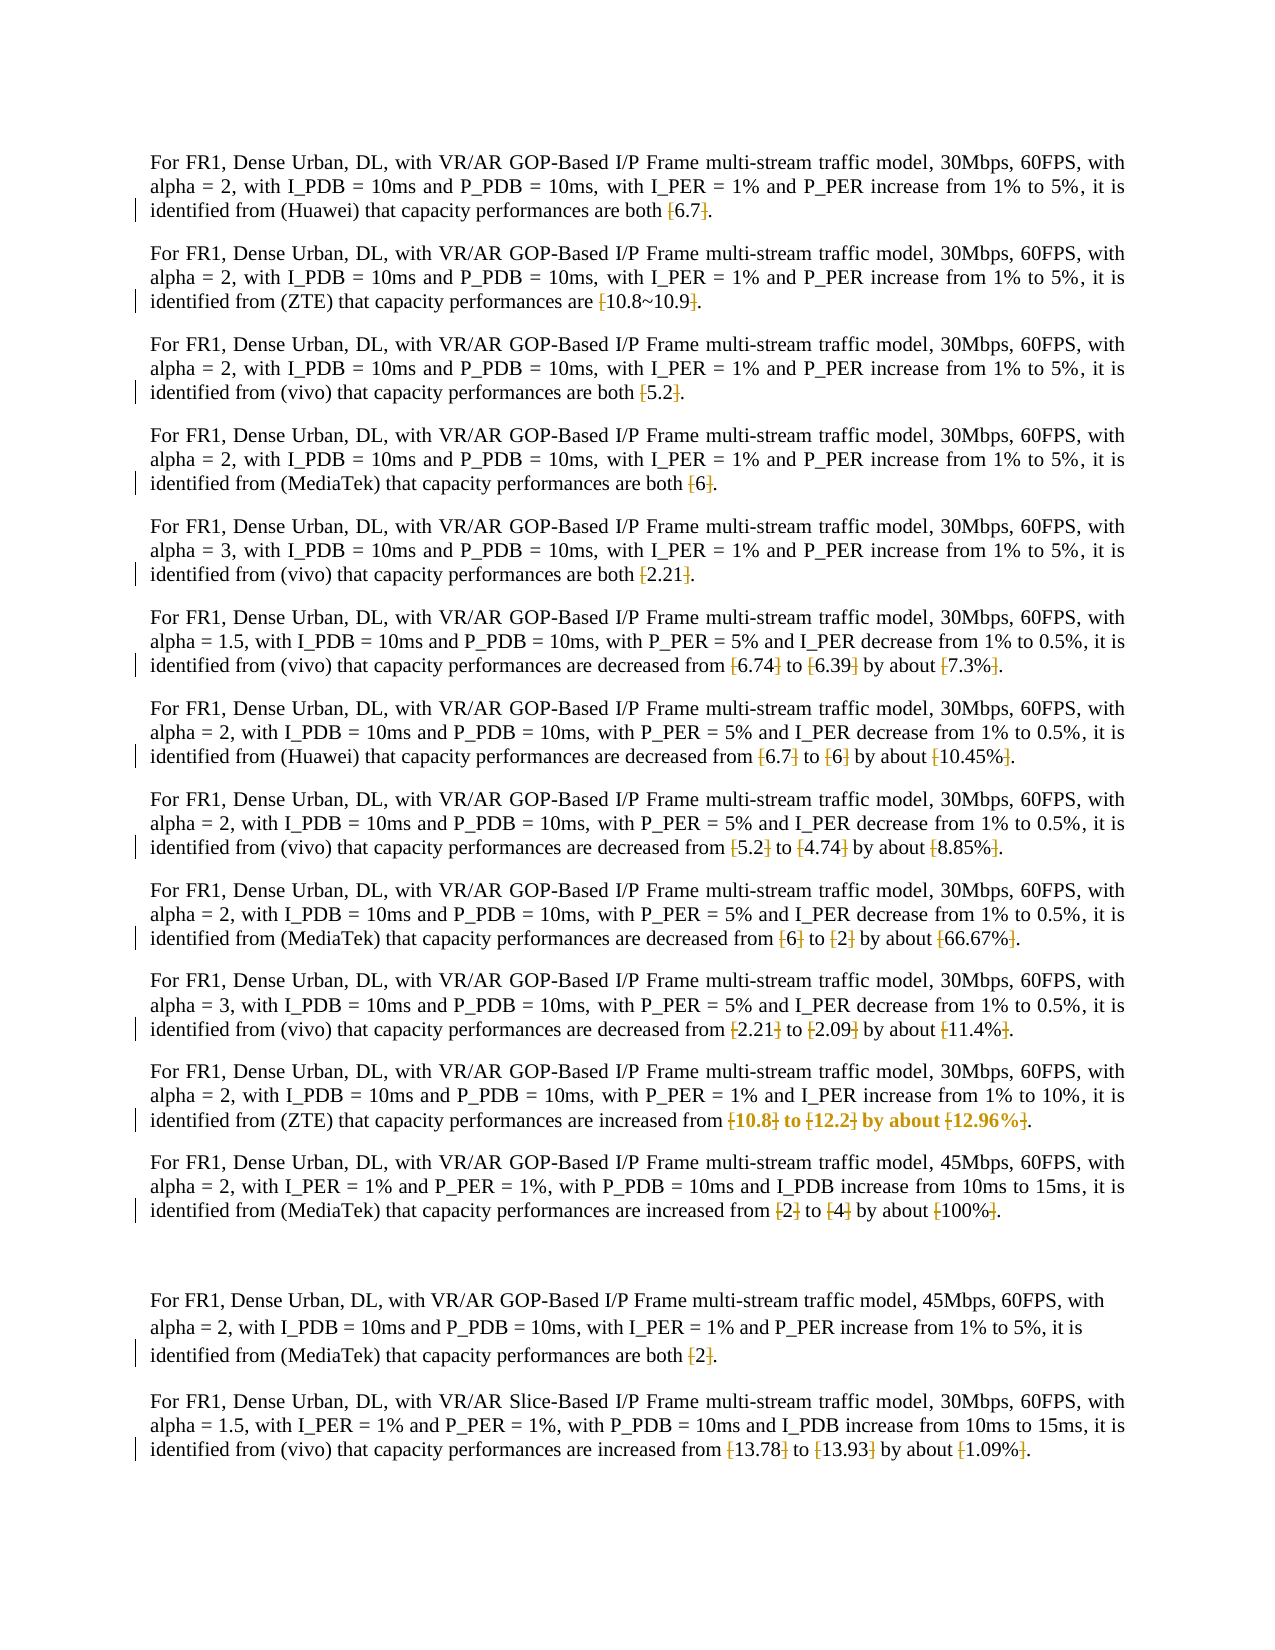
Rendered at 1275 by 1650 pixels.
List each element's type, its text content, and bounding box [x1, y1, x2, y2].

text For FR1, Dense Urban, DL, with VR/AR GOP-Based I/P Frame multi-stream traffic model, 30Mbps, 60FPS, with alpha = 2, with I_PDB = 10ms and P_PDB = 10ms, with I_PER = 1% and P_PER increase from 1% to 5%, it is identified from (ZTE) that capacity performances are 10.8~10.9. [150, 241, 1125, 313]
text For FR1, Dense Urban, DL, with VR/AR GOP-Based I/P Frame multi-stream traffic model, 30Mbps, 60FPS, with alpha = 2, with I_PDB = 10ms and P_PDB = 10ms, with I_PER = 1% and P_PER increase from 1% to 5%, it is identified from (Huawei) that capacity performances are both 6.7. [150, 150, 1125, 222]
text For FR1, Dense Urban, DL, with VR/AR GOP-Based I/P Frame multi-stream traffic model, 45Mbps, 60FPS, with alpha = 2, with I_PER = 1% and P_PER = 1%, with P_PDB = 10ms and I_PDB increase from 10ms to 15ms, it is identified from (MediaTek) that capacity performances are increased from 2 to 4 by about 100%. [150, 1150, 1125, 1222]
text For FR1, Dense Urban, DL, with VR/AR GOP-Based I/P Frame multi-stream traffic model, 30Mbps, 60FPS, with alpha = 2, with I_PDB = 10ms and P_PDB = 10ms, with I_PER = 1% and P_PER increase from 1% to 5%, it is identified from (MediaTek) that capacity performances are both 6. [150, 423, 1125, 495]
text For FR1, Dense Urban, DL, with VR/AR GOP-Based I/P Frame multi-stream traffic model, 30Mbps, 60FPS, with alpha = 2, with I_PDB = 10ms and P_PDB = 10ms, with P_PER = 5% and I_PER decrease from 1% to 0.5%, it is identified from (MediaTek) that capacity performances are decreased from 6 to 2 by about 66.67%. [150, 877, 1125, 950]
text For FR1, Dense Urban, DL, with VR/AR GOP-Based I/P Frame multi-stream traffic model, 30Mbps, 60FPS, with alpha = 2, with I_PDB = 10ms and P_PDB = 10ms, with I_PER = 1% and P_PER increase from 1% to 5%, it is identified from (vivo) that capacity performances are both 5.2. [150, 332, 1125, 404]
text For FR1, Dense Urban, DL, with VR/AR GOP-Based I/P Frame multi-stream traffic model, 30Mbps, 60FPS, with alpha = 1.5, with I_PDB = 10ms and P_PDB = 10ms, with P_PER = 5% and I_PER decrease from 1% to 0.5%, it is identified from (vivo) that capacity performances are decreased from 6.74 to 6.39 by about 7.3%. [150, 605, 1125, 677]
text For FR1, Dense Urban, DL, with VR/AR Slice-Based I/P Frame multi-stream traffic model, 30Mbps, 60FPS, with alpha = 1.5, with I_PER = 1% and P_PER = 1%, with P_PDB = 10ms and I_PDB increase from 10ms to 15ms, it is identified from (vivo) that capacity performances are increased from 13.78 to 13.93 by about 1.09%. [150, 1389, 1125, 1461]
text For FR1, Dense Urban, DL, with VR/AR GOP-Based I/P Frame multi-stream traffic model, 30Mbps, 60FPS, with alpha = 3, with I_PDB = 10ms and P_PDB = 10ms, with P_PER = 5% and I_PER decrease from 1% to 0.5%, it is identified from (vivo) that capacity performances are decreased from 2.21 to 2.09 by about 11.4%. [150, 968, 1125, 1041]
text For FR1, Dense Urban, DL, with VR/AR GOP-Based I/P Frame multi-stream traffic model, 30Mbps, 60FPS, with alpha = 3, with I_PDB = 10ms and P_PDB = 10ms, with I_PER = 1% and P_PER increase from 1% to 5%, it is identified from (vivo) that capacity performances are both 2.21. [150, 514, 1125, 586]
text For FR1, Dense Urban, DL, with VR/AR GOP-Based I/P Frame multi-stream traffic model, 30Mbps, 60FPS, with alpha = 2, with I_PDB = 10ms and P_PDB = 10ms, with P_PER = 1% and I_PER increase from 1% to 10%, it is identified from (ZTE) that capacity performances are increased from 10.8 to 12.2 by about 12.96%. [150, 1059, 1125, 1132]
text For FR1, Dense Urban, DL, with VR/AR GOP-Based I/P Frame multi-stream traffic model, 30Mbps, 60FPS, with alpha = 2, with I_PDB = 10ms and P_PDB = 10ms, with P_PER = 5% and I_PER decrease from 1% to 0.5%, it is identified from (vivo) that capacity performances are decreased from 5.2 to 4.74 by about 8.85%. [150, 787, 1125, 859]
text For FR1, Dense Urban, DL, with VR/AR GOP-Based I/P Frame multi-stream traffic model, 45Mbps, 60FPS, with alpha = 2, with I_PDB = 10ms and P_PDB = 10ms, with I_PER = 1% and P_PER increase from 1% to 5%, it is identified from (MediaTek) that capacity performances are both 2. [150, 1288, 1125, 1367]
text For FR1, Dense Urban, DL, with VR/AR GOP-Based I/P Frame multi-stream traffic model, 30Mbps, 60FPS, with alpha = 2, with I_PDB = 10ms and P_PDB = 10ms, with P_PER = 5% and I_PER decrease from 1% to 0.5%, it is identified from (Huawei) that capacity performances are decreased from 6.7 to 6 by about 10.45%. [150, 696, 1125, 768]
